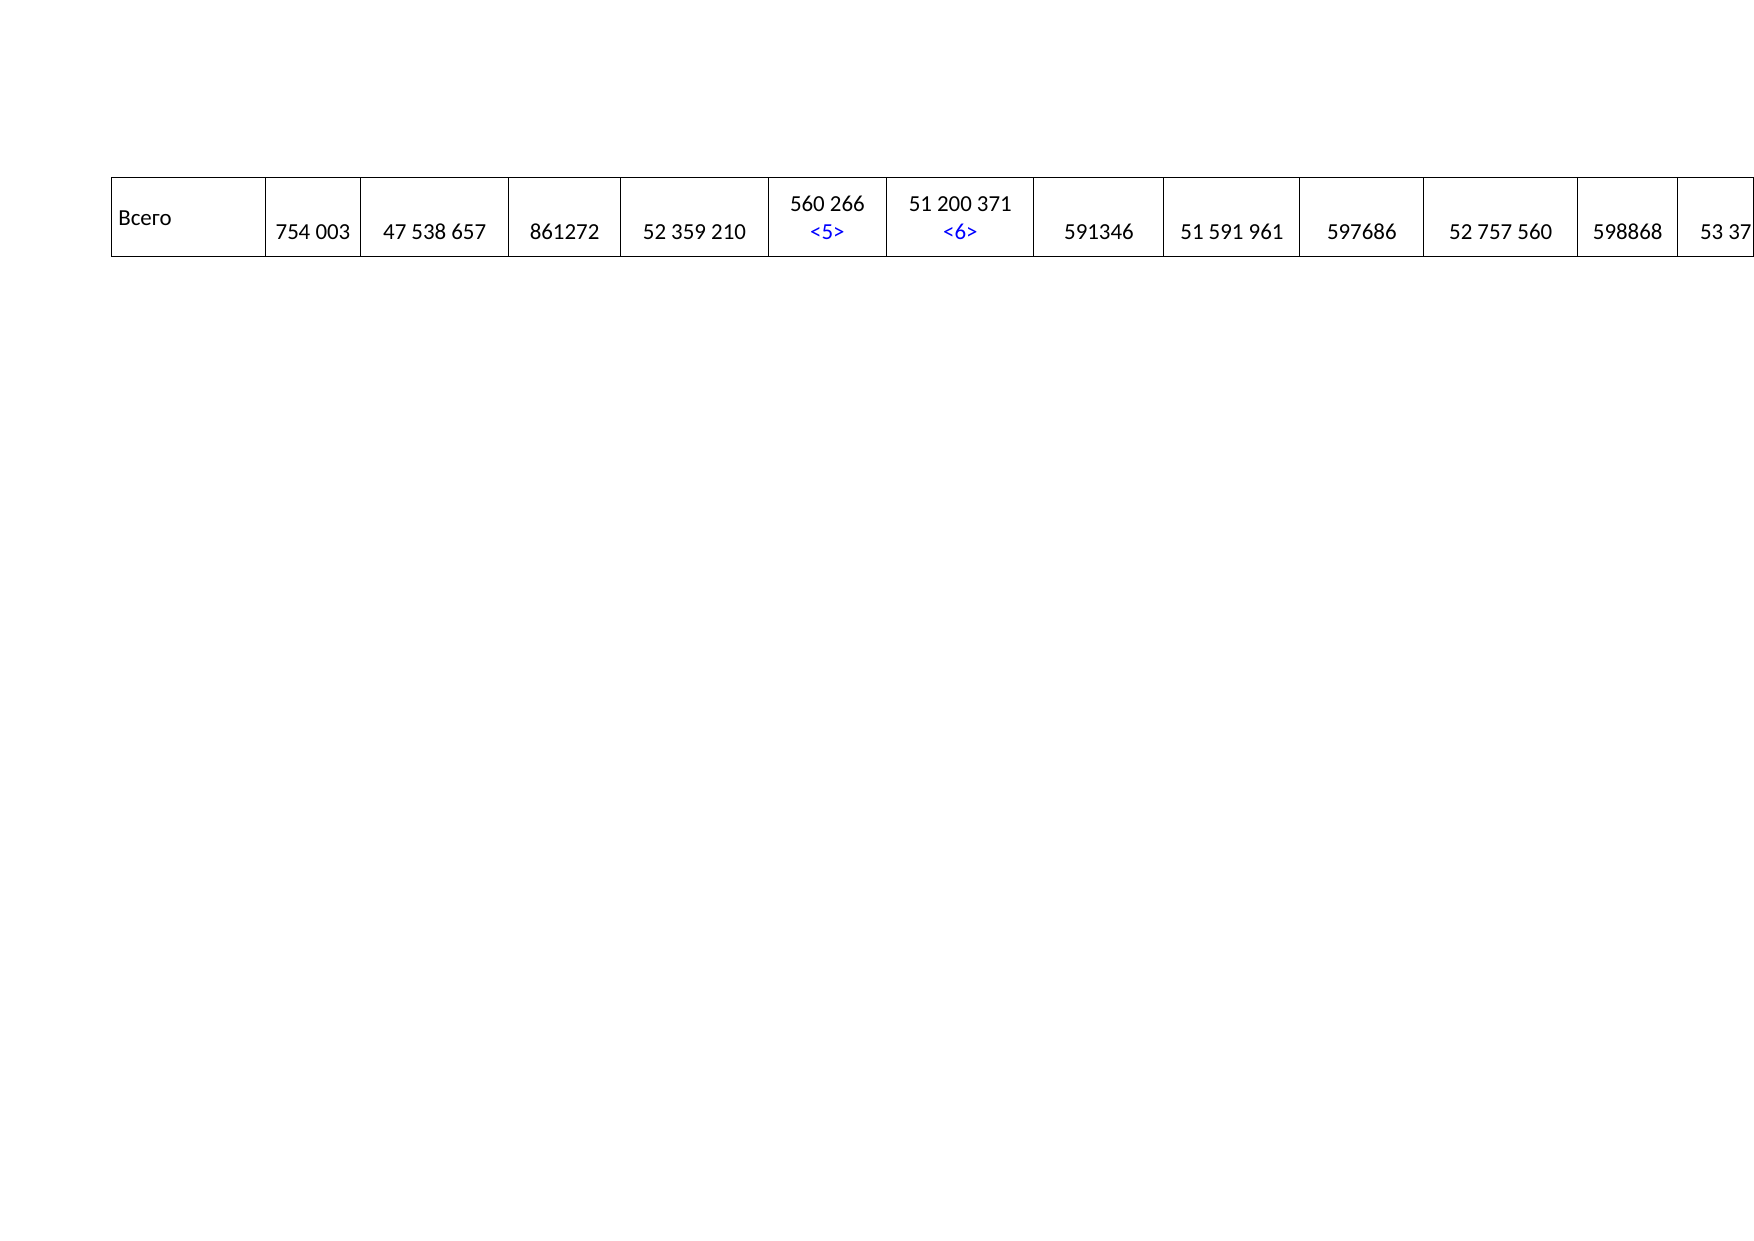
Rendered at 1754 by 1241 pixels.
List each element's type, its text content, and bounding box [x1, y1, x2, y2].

table_cell 861272 [509, 178, 620, 256]
table_cell 51 591 961 [1164, 178, 1299, 256]
table_cell 598868 [1578, 178, 1677, 256]
table_cell 52 359 210 [621, 178, 768, 256]
table_cell 597686 [1300, 178, 1423, 256]
table_cell 591346 [1034, 178, 1163, 256]
table_cell Всего [112, 178, 265, 256]
table_cell 560 266 <5> [769, 178, 886, 256]
table_cell 754 003 [266, 178, 360, 256]
table_cell 53 371 560 [1678, 178, 1753, 256]
table_cell 47 538 657 [361, 178, 508, 256]
table_cell 52 757 560 [1424, 178, 1577, 256]
table_cell 51 200 371 <6> [887, 178, 1033, 256]
